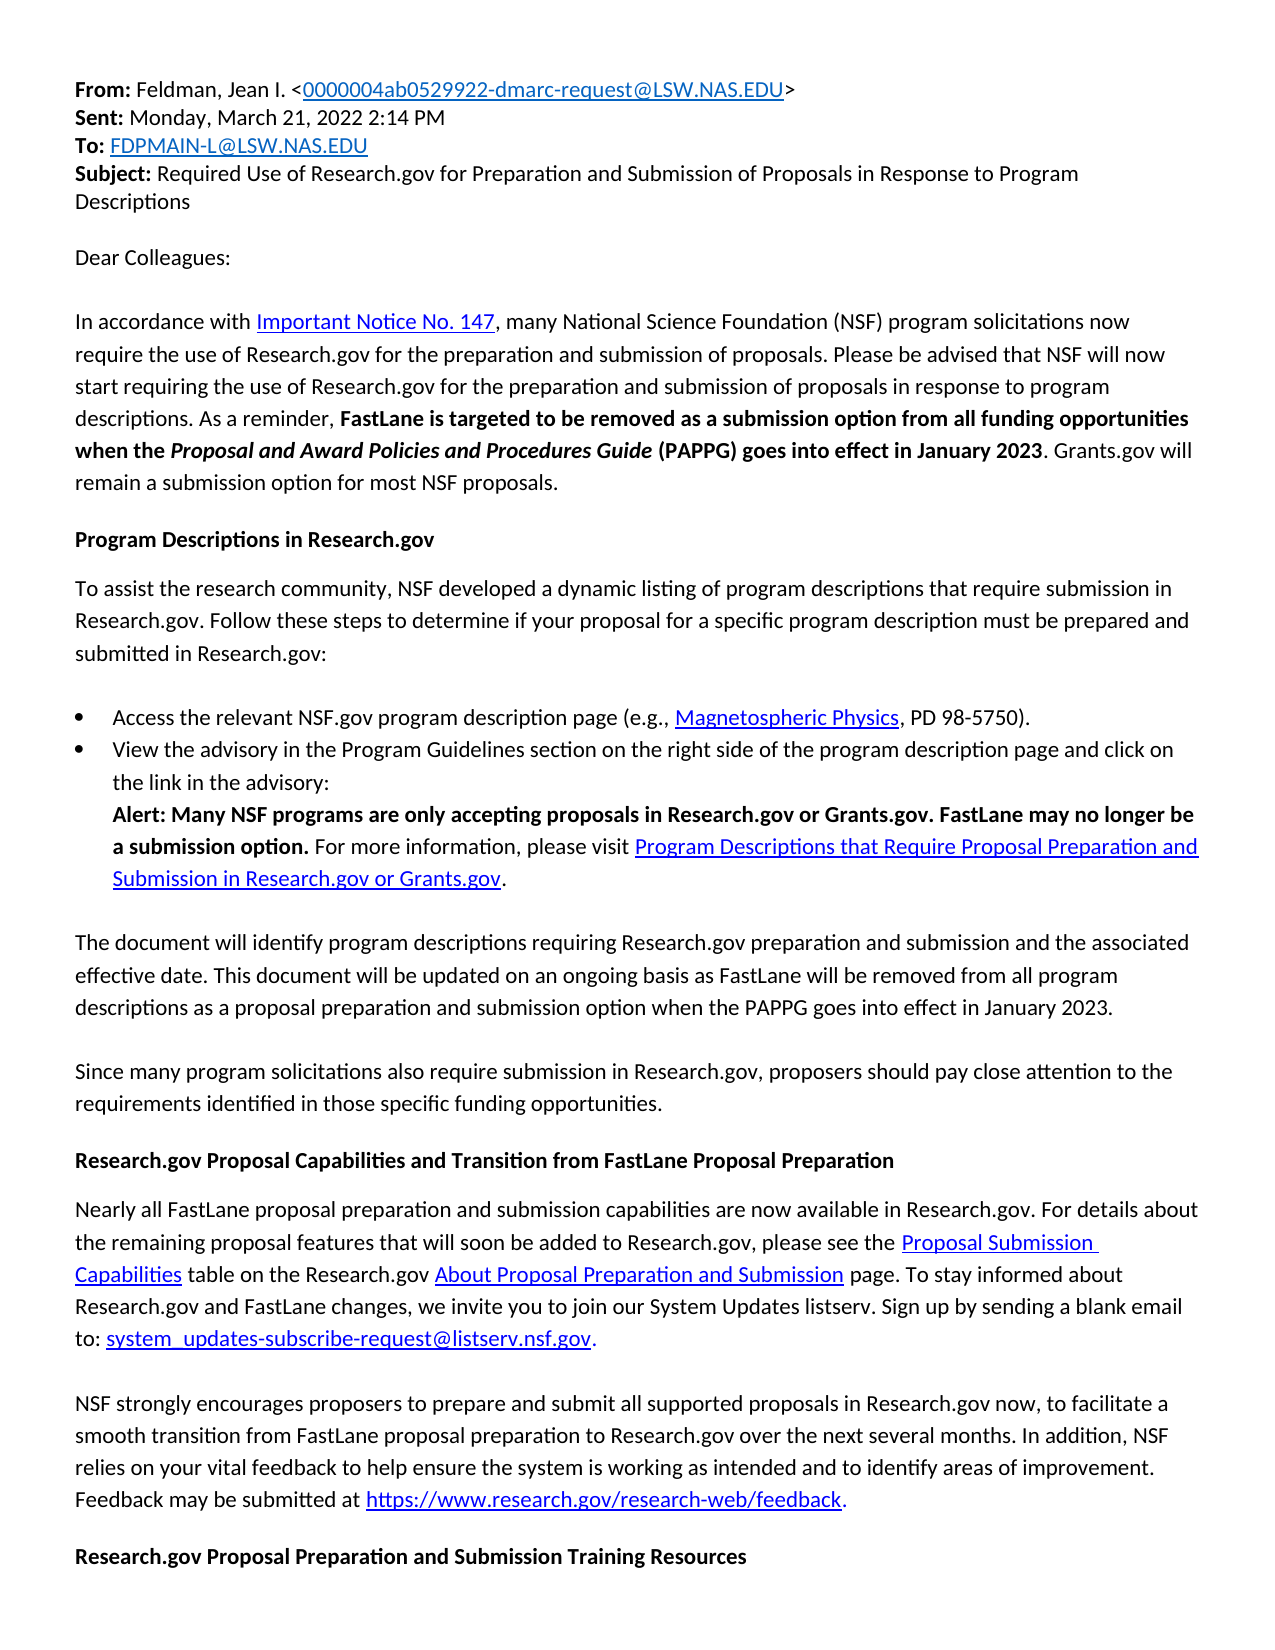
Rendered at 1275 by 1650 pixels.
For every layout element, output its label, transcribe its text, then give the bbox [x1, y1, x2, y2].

text NSF strongly encourages proposers to prepare and submit all supported proposals in Research.gov now, to facilitate a smooth transition from FastLane proposal preparation to Research.gov over the next several months. In addition, NSF relies on your vital feedback to help ensure the system is working as intended and to identify areas of improvement. Feedback may be submitted at https://www.research.gov/research-web/feedback. [75, 1389, 1200, 1513]
text The document will identify program descriptions requiring Research.gov preparation and submission and the associated effective date. This document will be updated on an ongoing basis as FastLane will be removed from all program descriptions as a proposal preparation and submission option when the PAPPG goes into effect in January 2023. [75, 928, 1200, 1021]
text Dear Colleagues: [75, 243, 1200, 271]
text Research.gov Proposal Capabilities and Transition from FastLane Proposal Preparation [75, 1147, 1200, 1175]
text Since many program solicitations also require submission in Research.gov, proposers should pay close attention to the requirements identified in those specific funding opportunities. [75, 1057, 1200, 1117]
list Access the relevant NSF.gov program description page (e.g., Magnetospheric Physics, PD 98-5750). [75, 703, 1200, 731]
text In accordance with Important Notice No. 147, many National Science Foundation (NSF) program solicitations now require the use of Research.gov for the preparation and submission of proposals. Please be advised that NSF will now start requiring the use of Research.gov for the preparation and submission of proposals in response to program descriptions. As a reminder, FastLane is targeted to be removed as a submission option from all funding opportunities when the Proposal and Award Policies and Procedures Guide (PAPPG) goes into effect in January 2023. Grants.gov will remain a submission option for most NSF proposals. [75, 307, 1200, 496]
text Alert: Many NSF programs are only accepting proposals in Research.gov or Grants.gov. FastLane may no longer be a submission option. For more information, please visit Program Descriptions that Require Proposal Preparation and Submission in Research.gov or Grants.gov. [112, 800, 1200, 892]
text To assist the research community, NSF developed a dynamic listing of program descriptions that require submission in Research.gov. Follow these steps to determine if your proposal for a specific program description must be prepared and submitted in Research.gov: [75, 574, 1200, 667]
list View the advisory in the Program Guidelines section on the right side of the program description page and click on the link in the advisory: [75, 735, 1200, 796]
text From: Feldman, Jean I. <0000004ab0529922-dmarc-request@LSW.NAS.EDU> Sent: Monday, March 21, 2022 2:14 PM To: FDPMAIN-L@LSW.NAS.EDU Subject: Required Use of Research.gov for Preparation and Submission of Proposals in Response to Program Descriptions [75, 75, 1200, 215]
text Program Descriptions in Research.gov [75, 526, 1200, 554]
text Research.gov Proposal Preparation and Submission Training Resources [75, 1542, 1200, 1570]
text Nearly all FastLane proposal preparation and submission capabilities are now available in Research.gov. For details about the remaining proposal features that will soon be added to Research.gov, please see the Proposal Submission Capabilities table on the Research.gov About Proposal Preparation and Submission page. To stay informed about Research.gov and FastLane changes, we invite you to join our System Updates listserv. Sign up by sending a blank email to: system_updates-subscribe-request@listserv.nsf.gov. [75, 1196, 1200, 1352]
